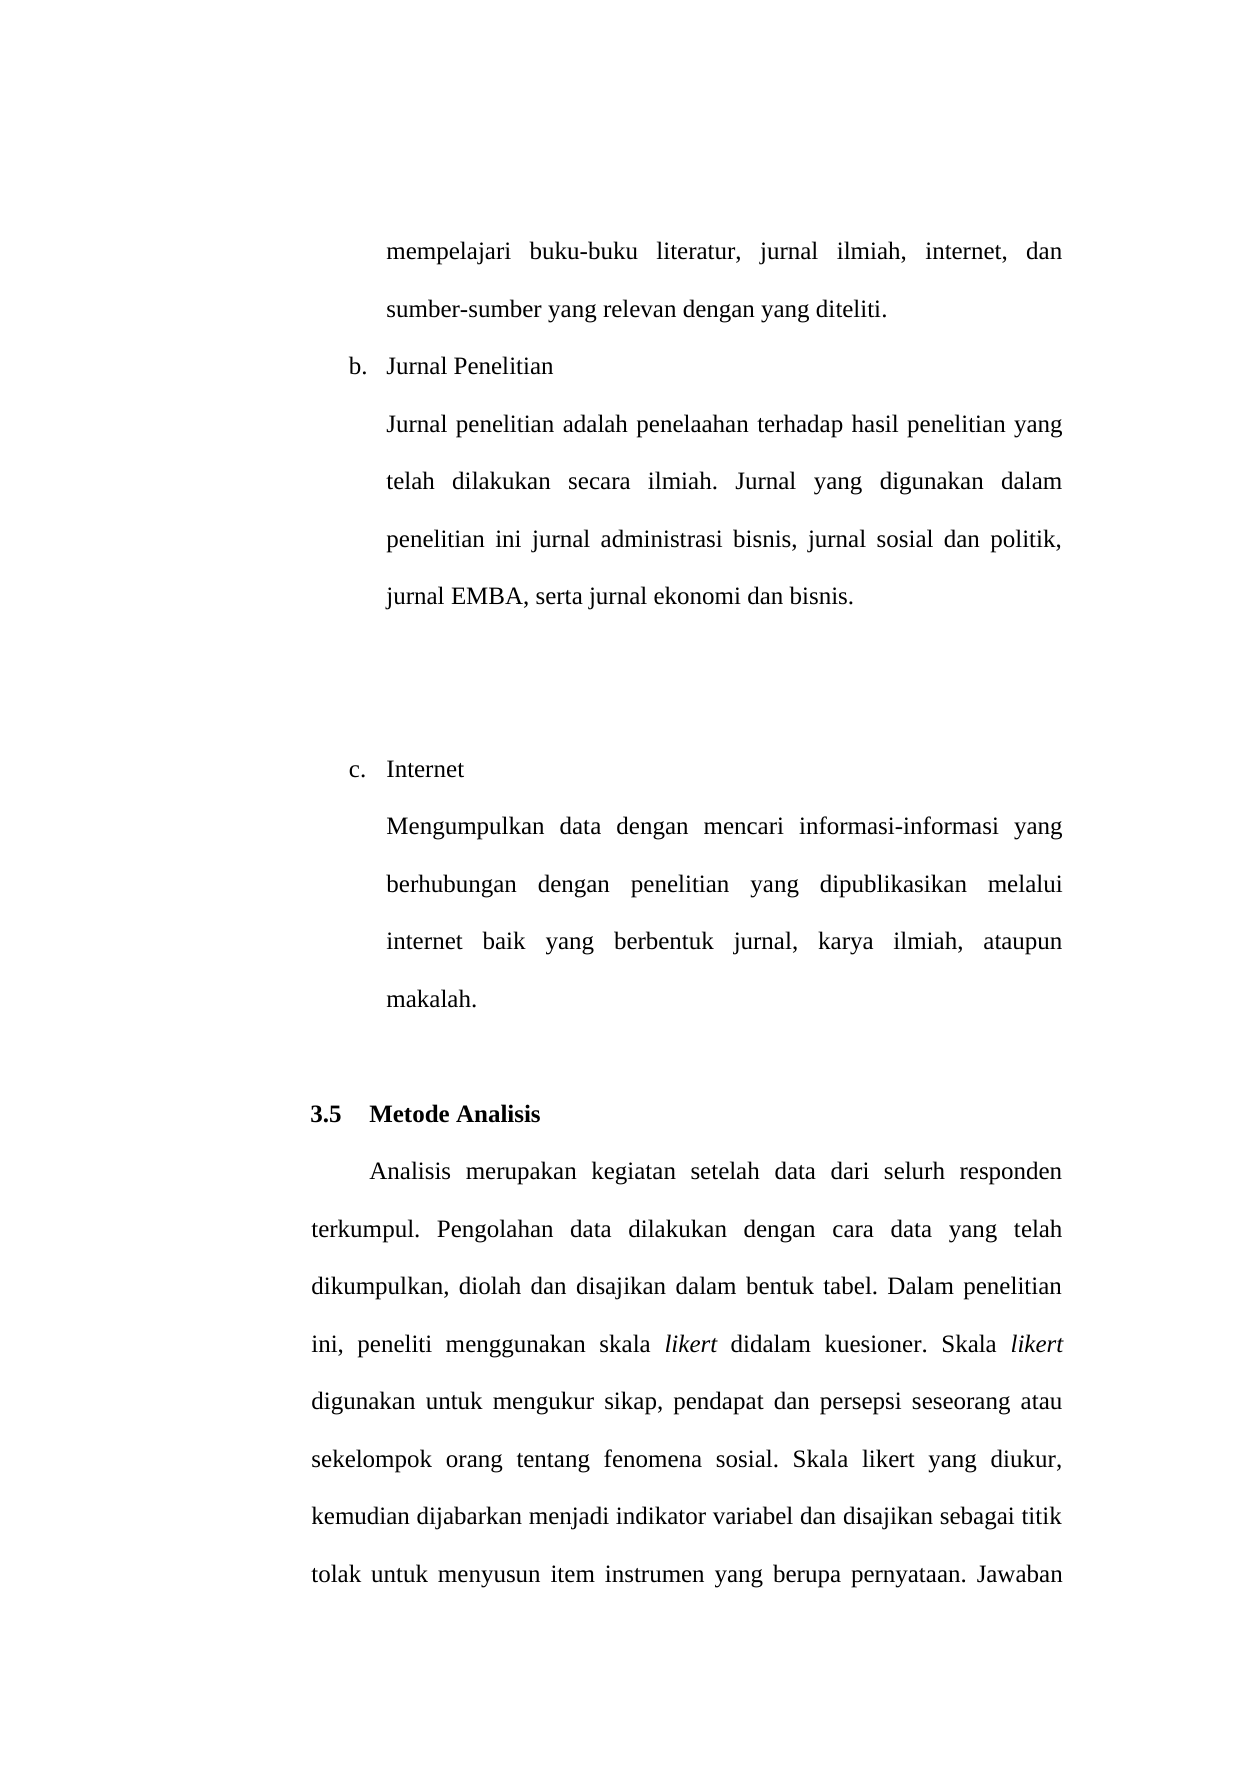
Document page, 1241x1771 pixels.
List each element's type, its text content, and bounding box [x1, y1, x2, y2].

list Jurnal penelitian adalah penelaahan terhadap hasil penelitian yang telah dilakukan secara ilmiah. Jurnal yang digunakan dalam penelitian ini jurnal administrasi bisnis, jurnal sosial dan politik, jurnal EMBA, serta jurnal ekonomi dan bisnis. [386, 409, 1063, 610]
list Metode Analisis [310, 1099, 1063, 1127]
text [311, 1156, 1063, 1587]
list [386, 236, 1063, 322]
list Internet [349, 754, 1063, 782]
list Mengumpulkan data dengan mencari informasi-informasi yang berhubungan dengan penelitian yang dipublikasikan melalui internet baik yang berbentuk jurnal, karya ilmiah, ataupun makalah. [386, 811, 1063, 1012]
list Jurnal Penelitian [349, 351, 1063, 380]
